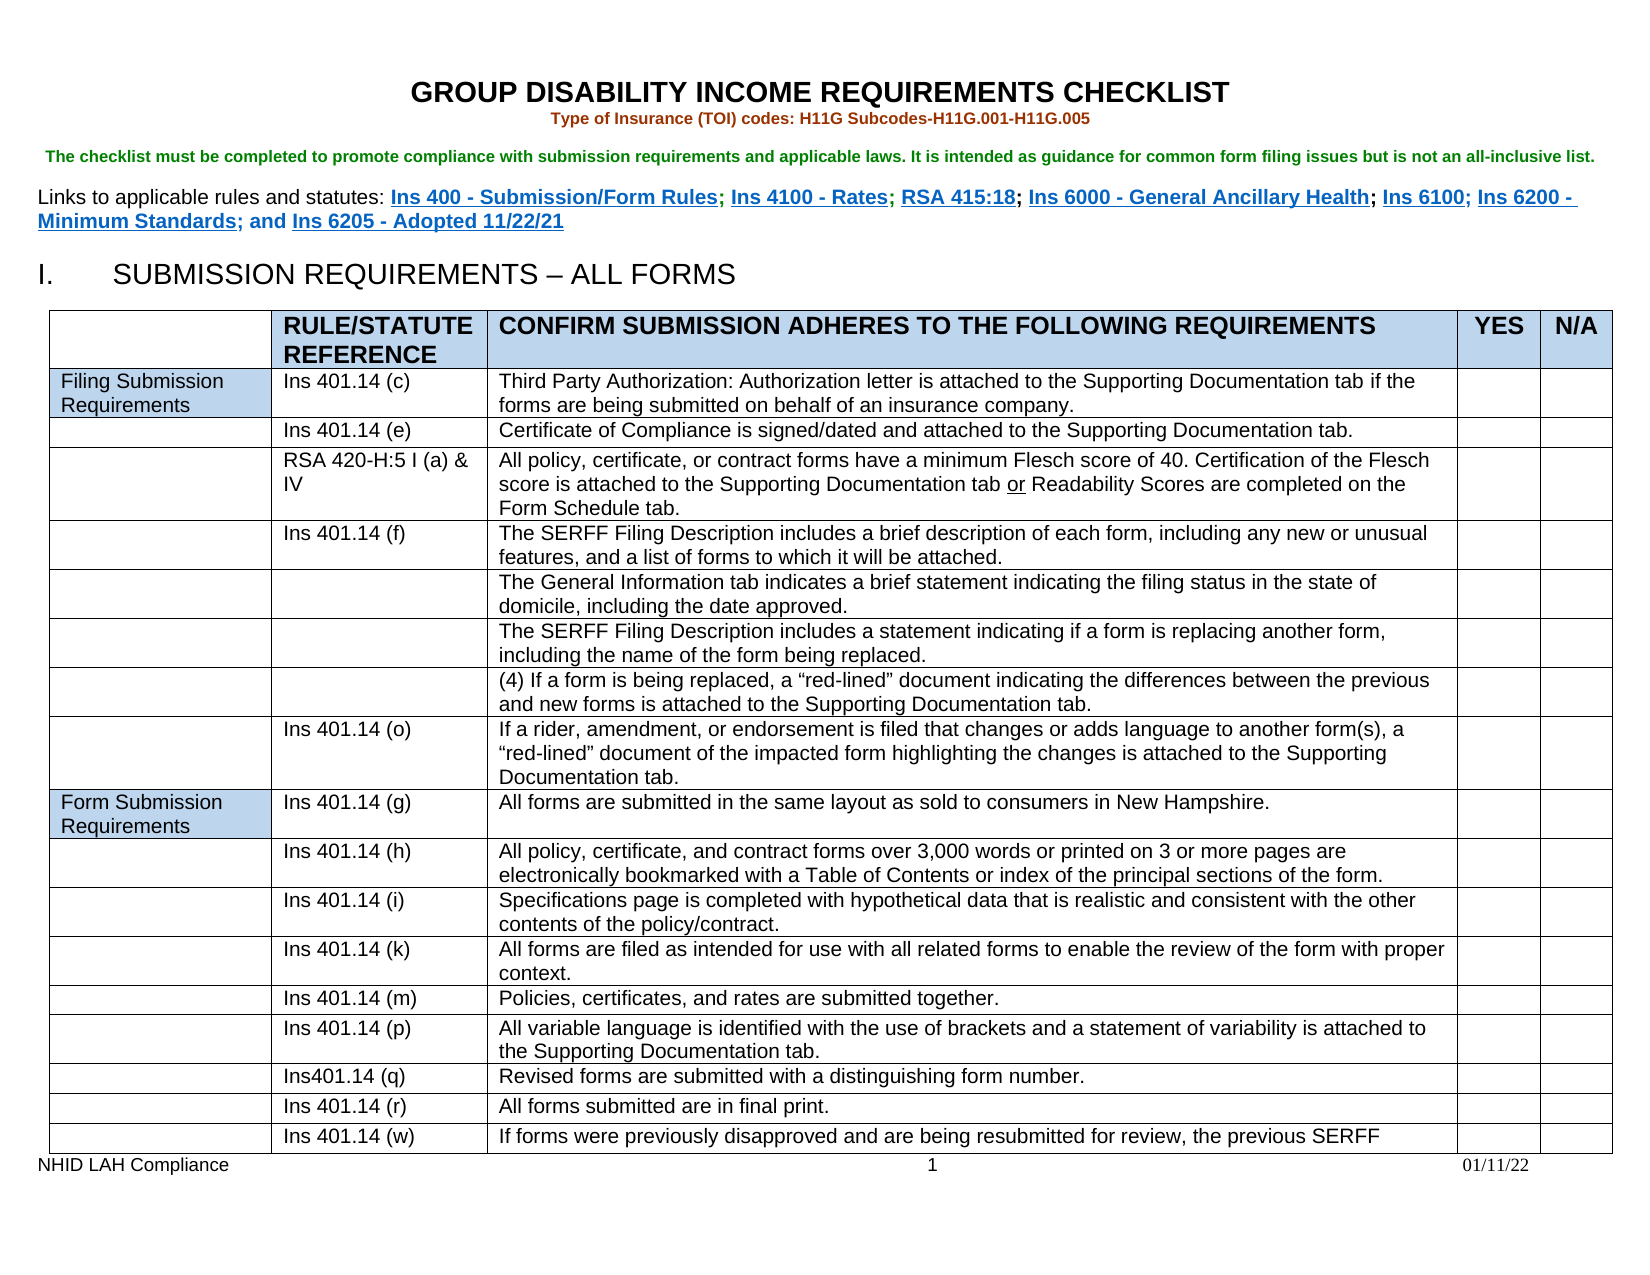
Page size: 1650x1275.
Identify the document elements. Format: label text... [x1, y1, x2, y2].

table_cell If a rider, amendment, or endorsement is filed that changes or adds language to another form(s), a “red-lined” document of the impacted form highlighting the changes is attached to the Supporting Documentation tab. [488, 717, 1457, 789]
table_cell [50, 668, 271, 716]
table_cell [50, 1015, 271, 1063]
table_cell Ins 401.14 (r) [272, 1094, 487, 1123]
table_cell [1458, 619, 1540, 667]
table_cell [1541, 668, 1612, 716]
table_cell [1541, 418, 1612, 447]
table_cell [1541, 369, 1612, 417]
table_cell [1541, 619, 1612, 667]
table_header YES [1458, 311, 1540, 368]
table_cell [1541, 717, 1612, 789]
table_cell [50, 521, 271, 569]
table_cell Ins 401.14 (h) [272, 839, 487, 887]
table_cell Ins401.14 (q) [272, 1064, 487, 1093]
table_cell [50, 937, 271, 984]
table_cell [1458, 937, 1540, 984]
table_cell Ins 401.14 (p) [272, 1015, 487, 1063]
table_cell [50, 619, 271, 667]
table_cell [1458, 986, 1540, 1014]
table_cell Ins 401.14 (e) [272, 418, 487, 447]
table_cell [1458, 1124, 1540, 1153]
table_cell [1541, 790, 1612, 838]
table_cell [1458, 668, 1540, 716]
table_header [50, 311, 271, 368]
table_cell [1458, 717, 1540, 789]
table_cell [1541, 448, 1612, 520]
table_cell [1458, 1094, 1540, 1123]
table_cell The SERFF Filing Description includes a statement indicating if a form is replacing another form, including the name of the form being replaced. [488, 619, 1457, 667]
table_cell RSA 420-H:5 I (a) & IV [272, 448, 487, 520]
table_header N/A [1541, 311, 1612, 368]
table_cell [1541, 986, 1612, 1014]
table_cell All forms are filed as intended for use with all related forms to enable the review of the form with proper context. [488, 937, 1457, 984]
table_cell [1541, 1015, 1612, 1063]
table_cell [272, 668, 487, 716]
table_cell Ins 401.14 (o) [272, 717, 487, 789]
table_cell [50, 1064, 271, 1093]
table_cell The SERFF Filing Description includes a brief description of each form, including any new or unusual features, and a list of forms to which it will be attached. [488, 521, 1457, 569]
text I. SUBMISSION REQUIREMENTS – ALL FORMS [37, 257, 1603, 291]
table_cell Policies, certificates, and rates are submitted together. [488, 986, 1457, 1014]
table_cell [1458, 369, 1540, 417]
table_cell [50, 1124, 271, 1153]
table_cell All policy, certificate, or contract forms have a minimum Flesch score of 40. Certification of the Flesch score is attached to the Supporting Documentation tab or Readability Scores are completed on the Form Schedule tab. [488, 448, 1457, 520]
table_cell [488, 1124, 1457, 1153]
table_cell [1541, 888, 1612, 936]
table_cell Certificate of Compliance is signed/dated and attached to the Supporting Documentation tab. [488, 418, 1457, 447]
table_cell Ins 401.14 (w) [272, 1124, 487, 1153]
table_cell [272, 619, 487, 667]
table_cell [1541, 839, 1612, 887]
table_cell Ins 401.14 (g) [272, 790, 487, 838]
table_cell [1458, 448, 1540, 520]
table_cell Filing Submission Requirements [50, 369, 271, 417]
table_header RULE/STATUTE REFERENCE [272, 311, 487, 368]
table_cell [1541, 1124, 1612, 1153]
table_cell [1541, 1064, 1612, 1093]
table_cell [1458, 839, 1540, 887]
table_cell Ins 401.14 (c) [272, 369, 487, 417]
table_cell [50, 1094, 271, 1123]
table_cell Form Submission Requirements [50, 790, 271, 838]
table_cell [50, 986, 271, 1014]
table_cell [1541, 1094, 1612, 1123]
table_cell [1458, 521, 1540, 569]
table_cell All forms submitted are in final print. [488, 1094, 1457, 1123]
table_cell [1458, 790, 1540, 838]
table_cell [50, 717, 271, 789]
table_cell [1458, 1064, 1540, 1093]
table_cell [1541, 937, 1612, 984]
table_cell Ins 401.14 (m) [272, 986, 487, 1014]
table_cell [50, 888, 271, 936]
table_cell [50, 570, 271, 618]
table_cell [1458, 418, 1540, 447]
table_cell (4) If a form is being replaced, a “red-lined” document indicating the differences between the previous and new forms is attached to the Supporting Documentation tab. [488, 668, 1457, 716]
text Links to applicable rules and statutes: Ins 400 - Submission/Form Rules; Ins 4100 - Rates; RSA 415:18; Ins 6000 - General Ancillary Health; Ins 6100; Ins 6200 - Minimum Standards; and Ins 6205 - Adopted 11/22/21 [37, 185, 1603, 233]
table_cell [50, 448, 271, 520]
table_cell All policy, certificate, and contract forms over 3,000 words or printed on 3 or more pages are electronically bookmarked with a Table of Contents or index of the principal sections of the form. [488, 839, 1457, 887]
table_cell [1458, 570, 1540, 618]
table_cell The General Information tab indicates a brief statement indicating the filing status in the state of domicile, including the date approved. [488, 570, 1457, 618]
table_cell [1541, 521, 1612, 569]
table_cell [1458, 888, 1540, 936]
table_header CONFIRM SUBMISSION ADHERES TO THE FOLLOWING REQUIREMENTS [488, 311, 1457, 368]
table_cell [1458, 1015, 1540, 1063]
table_cell All variable language is identified with the use of brackets and a statement of variability is attached to the Supporting Documentation tab. [488, 1015, 1457, 1063]
table_cell Third Party Authorization: Authorization letter is attached to the Supporting Documentation tab if the forms are being submitted on behalf of an insurance company. [488, 369, 1457, 417]
table_cell [1541, 570, 1612, 618]
table_cell Ins 401.14 (k) [272, 937, 487, 984]
table_cell Ins 401.14 (i) [272, 888, 487, 936]
table_cell [272, 570, 487, 618]
table_cell [50, 839, 271, 887]
table_cell All forms are submitted in the same layout as sold to consumers in New Hampshire. [488, 790, 1457, 838]
table_cell Specifications page is completed with hypothetical data that is realistic and consistent with the other contents of the policy/contract. [488, 888, 1457, 936]
table_cell [50, 418, 271, 447]
table_cell Ins 401.14 (f) [272, 521, 487, 569]
table_cell Revised forms are submitted with a distinguishing form number. [488, 1064, 1457, 1093]
